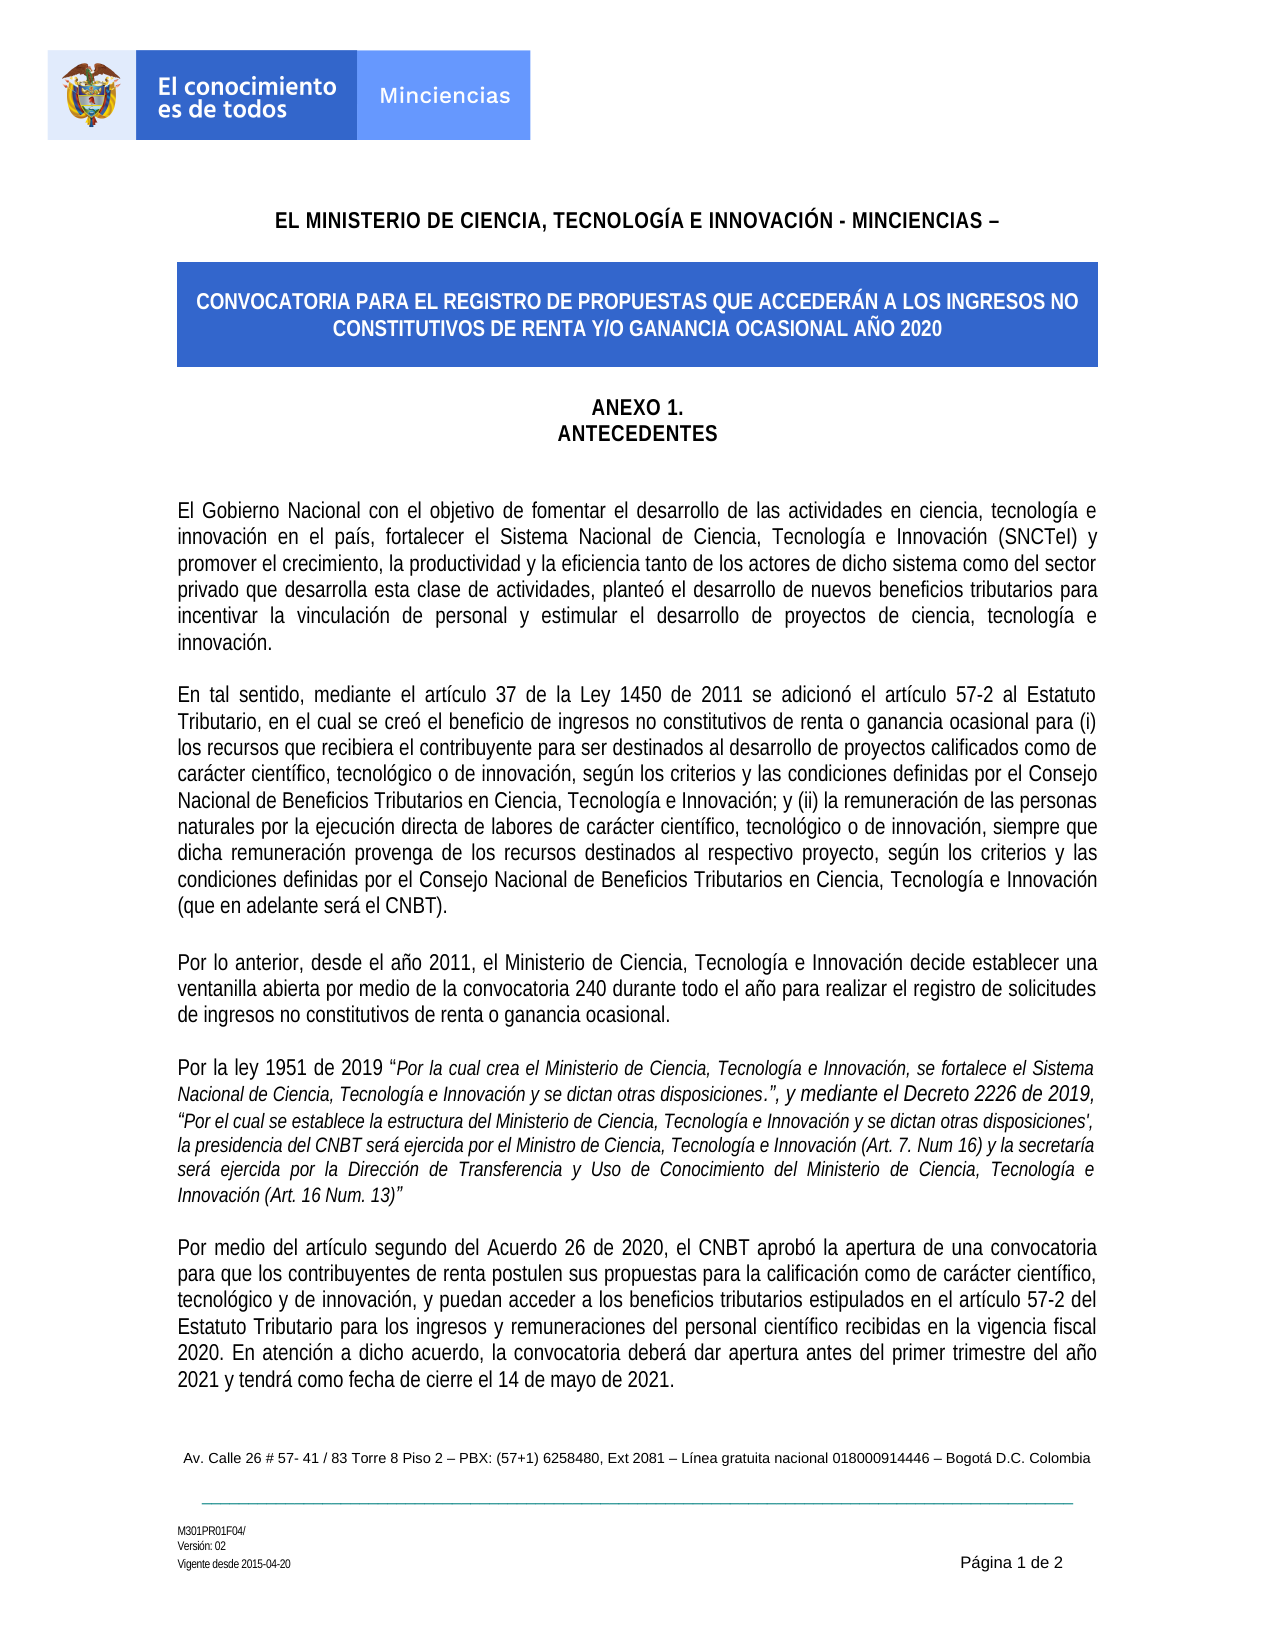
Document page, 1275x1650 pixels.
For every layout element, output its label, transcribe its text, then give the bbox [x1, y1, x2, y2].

text En tal sentido, mediante el artículo 37 de la Ley 1450 de 2011 se adicionó el artículo 57-2 al Estatuto Tributario, en el cual se creó el beneficio de ingresos no constitutivos de renta o ganancia ocasional para (i) los recursos que recibiera el contribuyente para ser destinados al desarrollo de proyectos calificados como de carácter científico, tecnológico o de innovación, según los criterios y las condiciones definidas por el Consejo Nacional de Beneficios Tributarios en Ciencia, Tecnología e Innovación; y (ii) la remuneración de las personas naturales por la ejecución directa de labores de carácter científico, tecnológico o de innovación, siempre que dicha remuneración provenga de los recursos destinados al respectivo proyecto, según los criterios y las condiciones definidas por el Consejo Nacional de Beneficios Tributarios en Ciencia, Tecnología e Innovación (que en adelante será el CNBT). [177, 681, 1098, 918]
text Por medio del artículo segundo del Acuerdo 26 de 2020, el CNBT aprobó la apertura de una convocatoria para que los contribuyentes de renta postulen sus propuestas para la calificación como de carácter científico, tecnológico y de innovación, y puedan acceder a los beneficios tributarios estipulados en el artículo 57-2 del Estatuto Tributario para los ingresos y remuneraciones del personal científico recibidas en la vigencia fiscal 2020. En atención a dicho acuerdo, la convocatoria deberá dar apertura antes del primer trimestre del año 2021 y tendrá como fecha de cierre el 14 de mayo de 2021. [177, 1234, 1098, 1392]
text Por la ley 1951 de 2019 “Por la cual crea el Ministerio de Ciencia, Tecnología e Innovación, se fortalece el Sistema Nacional de Ciencia, Tecnología e Innovación y se dictan otras disposiciones.”, y mediante el Decreto 2226 de 2019, “Por el cual se establece la estructura del Ministerio de Ciencia, Tecnología e Innovación y se dictan otras disposiciones', la presidencia del CNBT será ejercida por el Ministro de Ciencia, Tecnología e Innovación (Art. 7. Num 16) y la secretaría será ejercida por la Dirección de Transferencia y Uso de Conocimiento del Ministerio de Ciencia, Tecnología e Innovación (Art. 16 Num. 13)” [177, 1054, 1098, 1207]
picture [47, 50, 531, 140]
text El Gobierno Nacional con el objetivo de fomentar el desarrollo de las actividades en ciencia, tecnología e innovación en el país, fortalecer el Sistema Nacional de Ciencia, Tecnología e Innovación (SNCTeI) y promover el crecimiento, la productividad y la eficiencia tanto de los actores de dicho sistema como del sector privado que desarrolla esta clase de actividades, planteó el desarrollo de nuevos beneficios tributarios para incentivar la vinculación de personal y estimular el desarrollo de proyectos de ciencia, tecnología e innovación. [177, 497, 1098, 655]
text CONVOCATORIA PARA EL REGISTRO DE PROPUESTAS QUE ACCEDERÁN A LOS INGRESOS NO CONSTITUTIVOS DE RENTA Y/O GANANCIA OCASIONAL AÑO 2020 [177, 288, 1098, 341]
text ANTECEDENTES [177, 420, 1098, 446]
text Por lo anterior, desde el año 2011, el Ministerio de Ciencia, Tecnología e Innovación decide establecer una ventanilla abierta por medio de la convocatoria 240 durante todo el año para realizar el registro de solicitudes de ingresos no constitutivos de renta o ganancia ocasional. [177, 949, 1098, 1028]
text EL MINISTERIO DE CIENCIA, TECNOLOGÍA E INNOVACIÓN - MINCIENCIAS – [177, 207, 1098, 233]
text ANEXO 1. [177, 394, 1098, 420]
